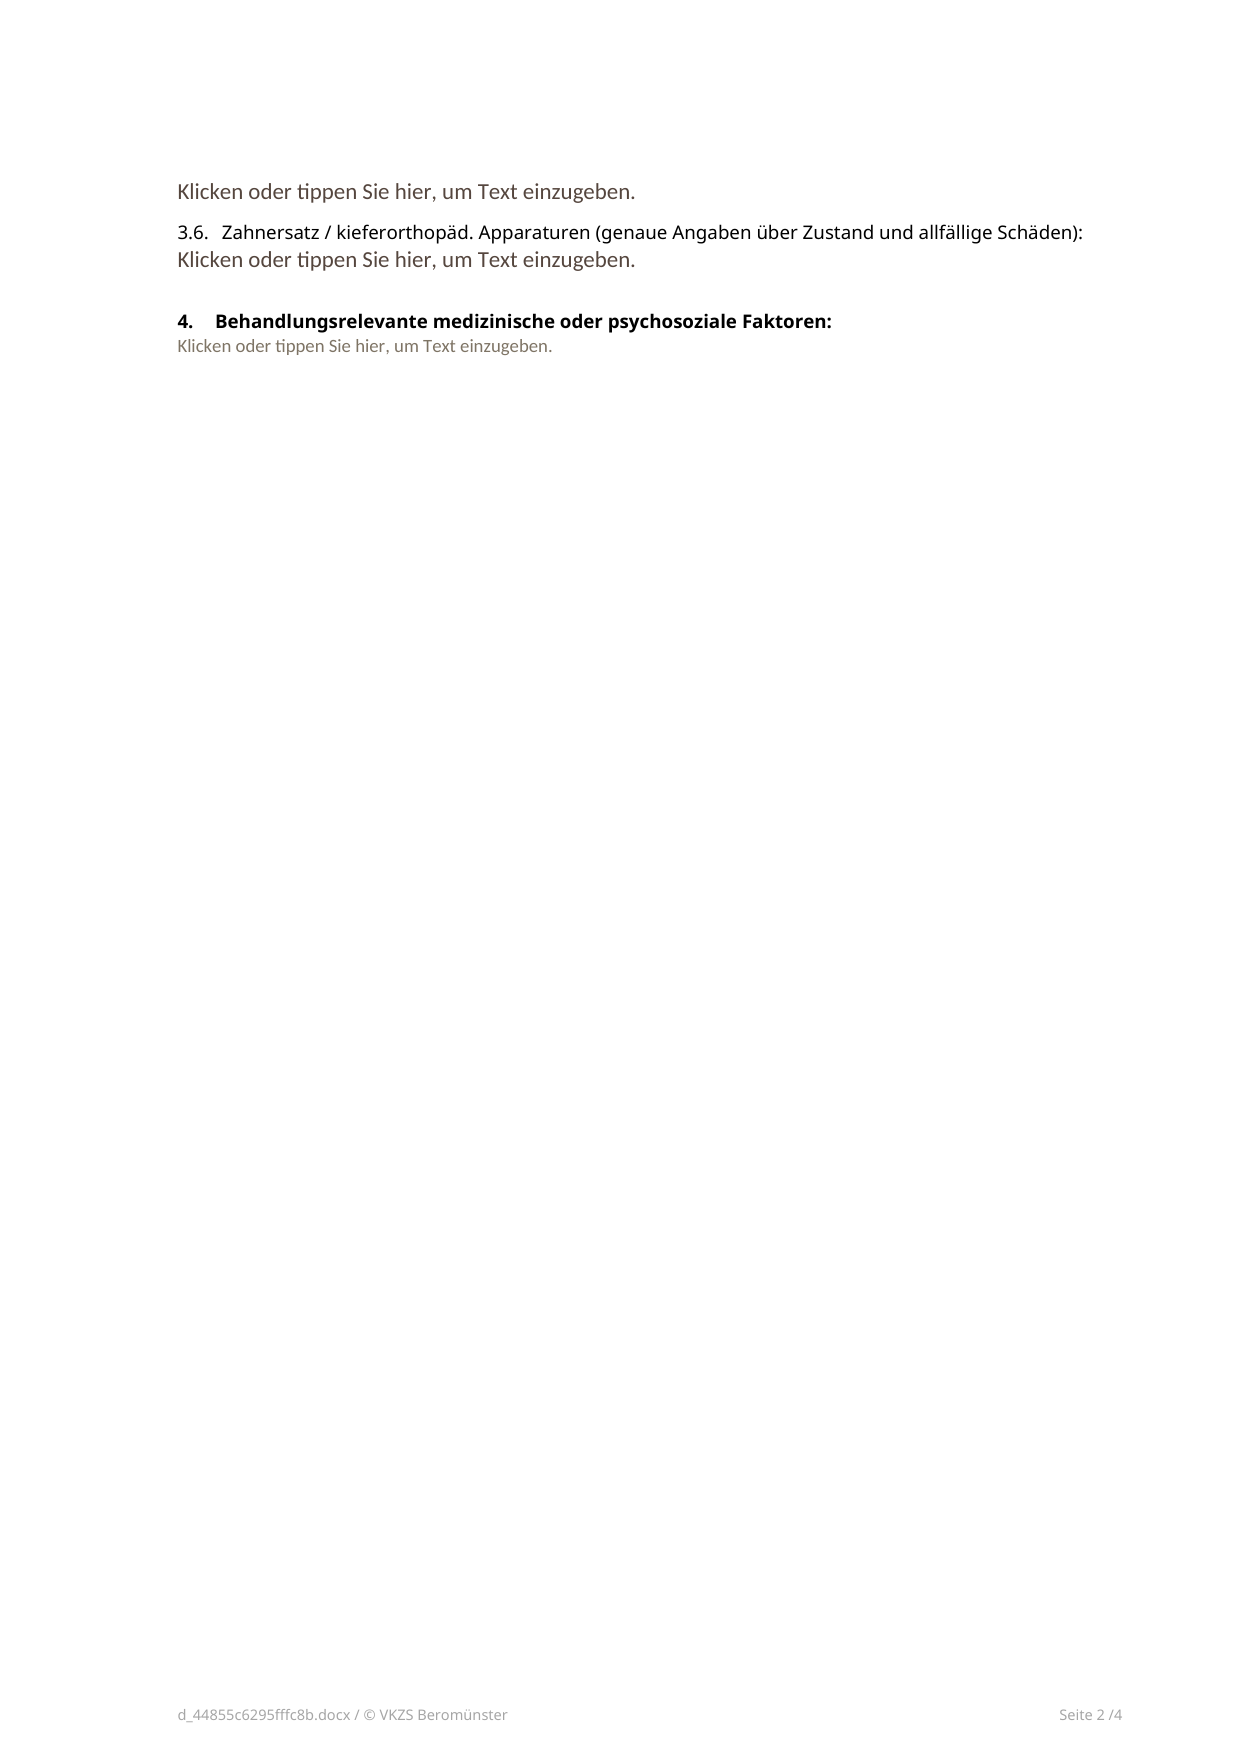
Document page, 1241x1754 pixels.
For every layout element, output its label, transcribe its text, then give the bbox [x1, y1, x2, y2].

list Behandlungsrelevante medizinische oder psychosoziale Faktoren: [177, 308, 1122, 334]
list Zahnersatz / kieferorthopäd. Apparaturen (genaue Angaben über Zustand und allfällige Schäden): [177, 219, 1122, 245]
